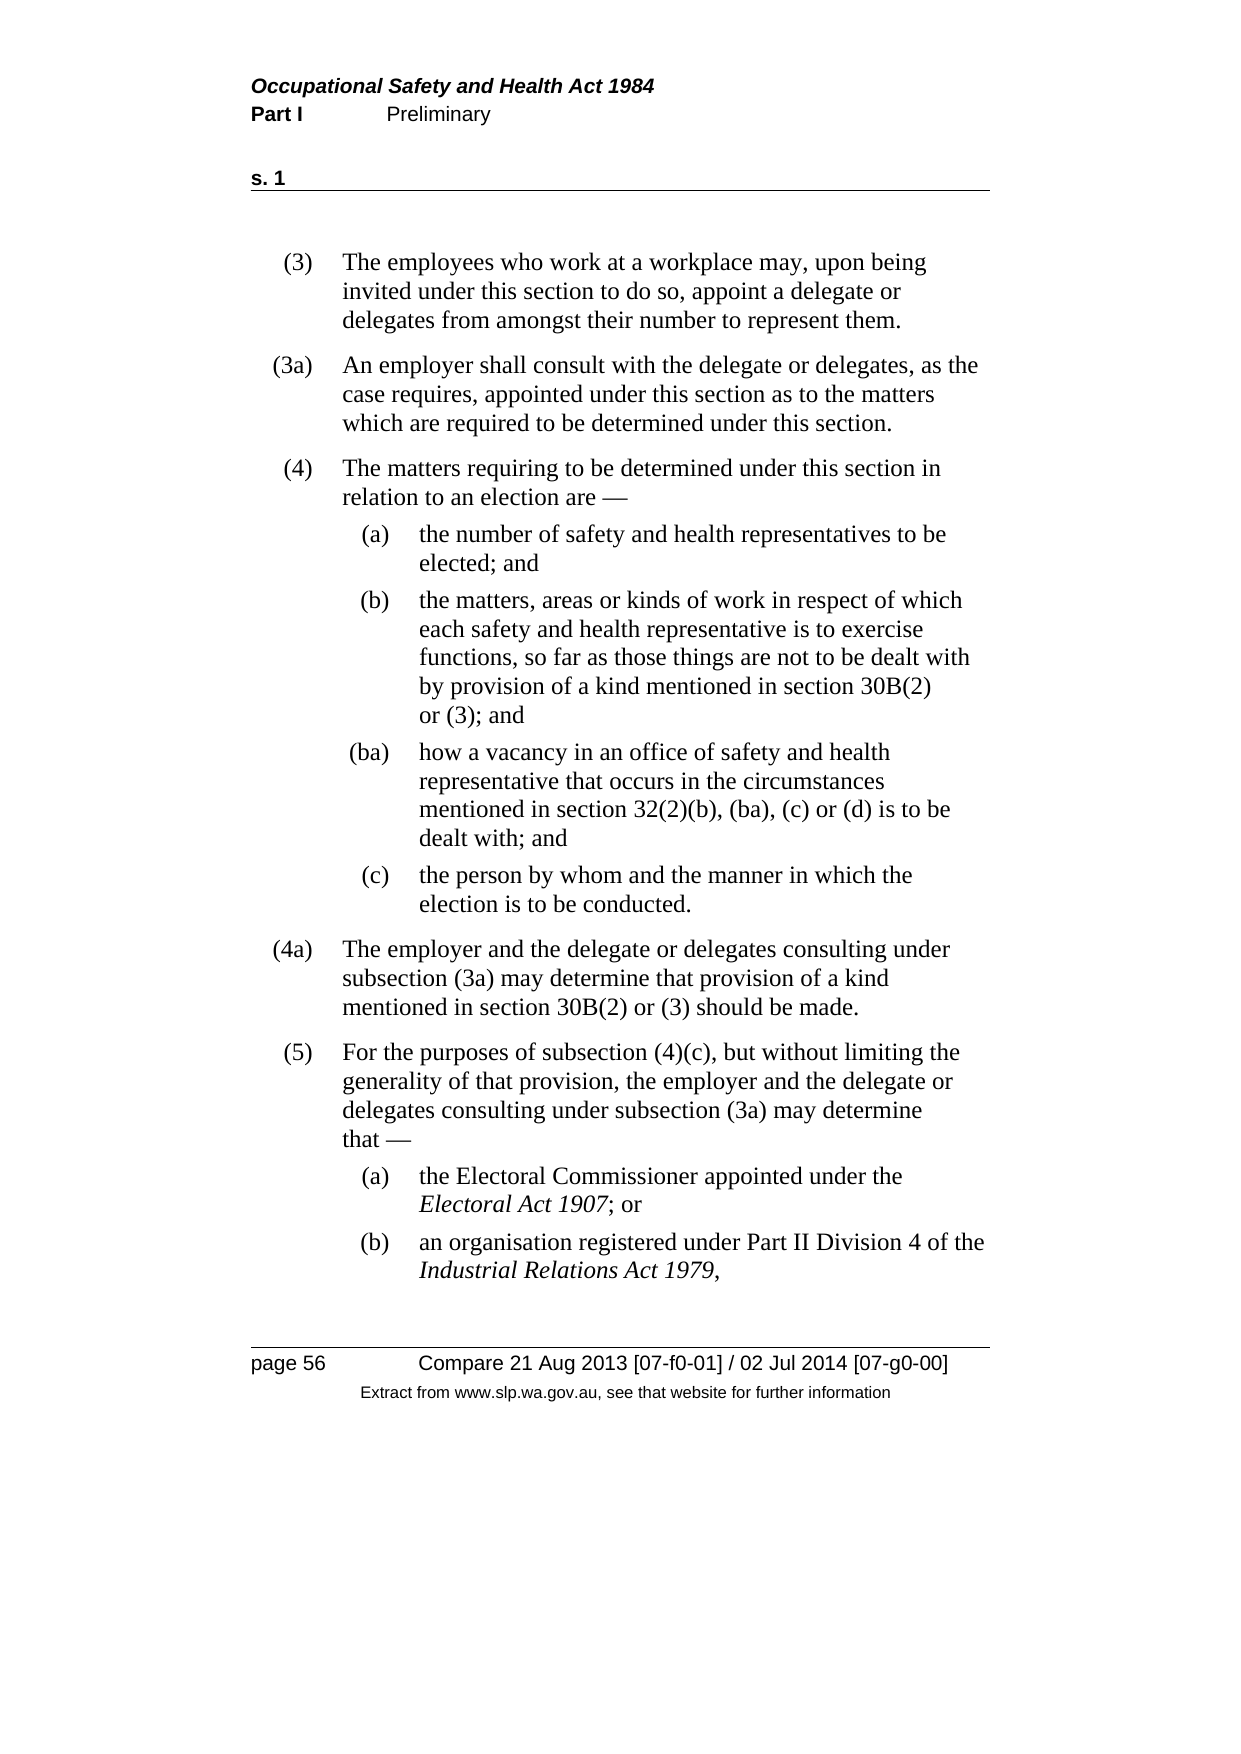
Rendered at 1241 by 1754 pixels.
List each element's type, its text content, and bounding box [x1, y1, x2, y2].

text (4) The matters requiring to be determined under this section in relation to an election are — [251, 453, 990, 511]
text (a) the Electoral Commissioner appointed under the Electoral Act 1907; or [251, 1161, 990, 1218]
text (ba) how a vacancy in an office of safety and health representative that occurs in the circumstances mentioned in section 32(2)(b), (ba), (c) or (d) is to be dealt with; and [251, 737, 990, 852]
text (3) The employees who work at a workplace may, upon being invited under this section to do so, appoint a delegate or delegates from amongst their number to represent them. [251, 247, 990, 334]
text (b) the matters, areas or kinds of work in respect of which each safety and health representative is to exercise functions, so far as those things are not to be dealt with by provision of a kind mentioned in section 30B(2) or (3); and [251, 585, 990, 729]
text (3a) An employer shall consult with the delegate or delegates, as the case requires, appointed under this section as to the matters which are required to be determined under this section. [251, 350, 990, 437]
text (5) For the purposes of subsection (4)(c), but without limiting the generality of that provision, the employer and the delegate or delegates consulting under subsection (3a) may determine that — [251, 1037, 990, 1152]
text (b) an organisation registered under Part II Division 4 of the Industrial Relations Act 1979, [251, 1227, 990, 1284]
text (4a) The employer and the delegate or delegates consulting under subsection (3a) may determine that provision of a kind mentioned in section 30B(2) or (3) should be made. [251, 934, 990, 1021]
text (c) the person by whom and the manner in which the election is to be conducted. [251, 860, 990, 918]
text (a) the number of safety and health representatives to be elected; and [251, 519, 990, 577]
